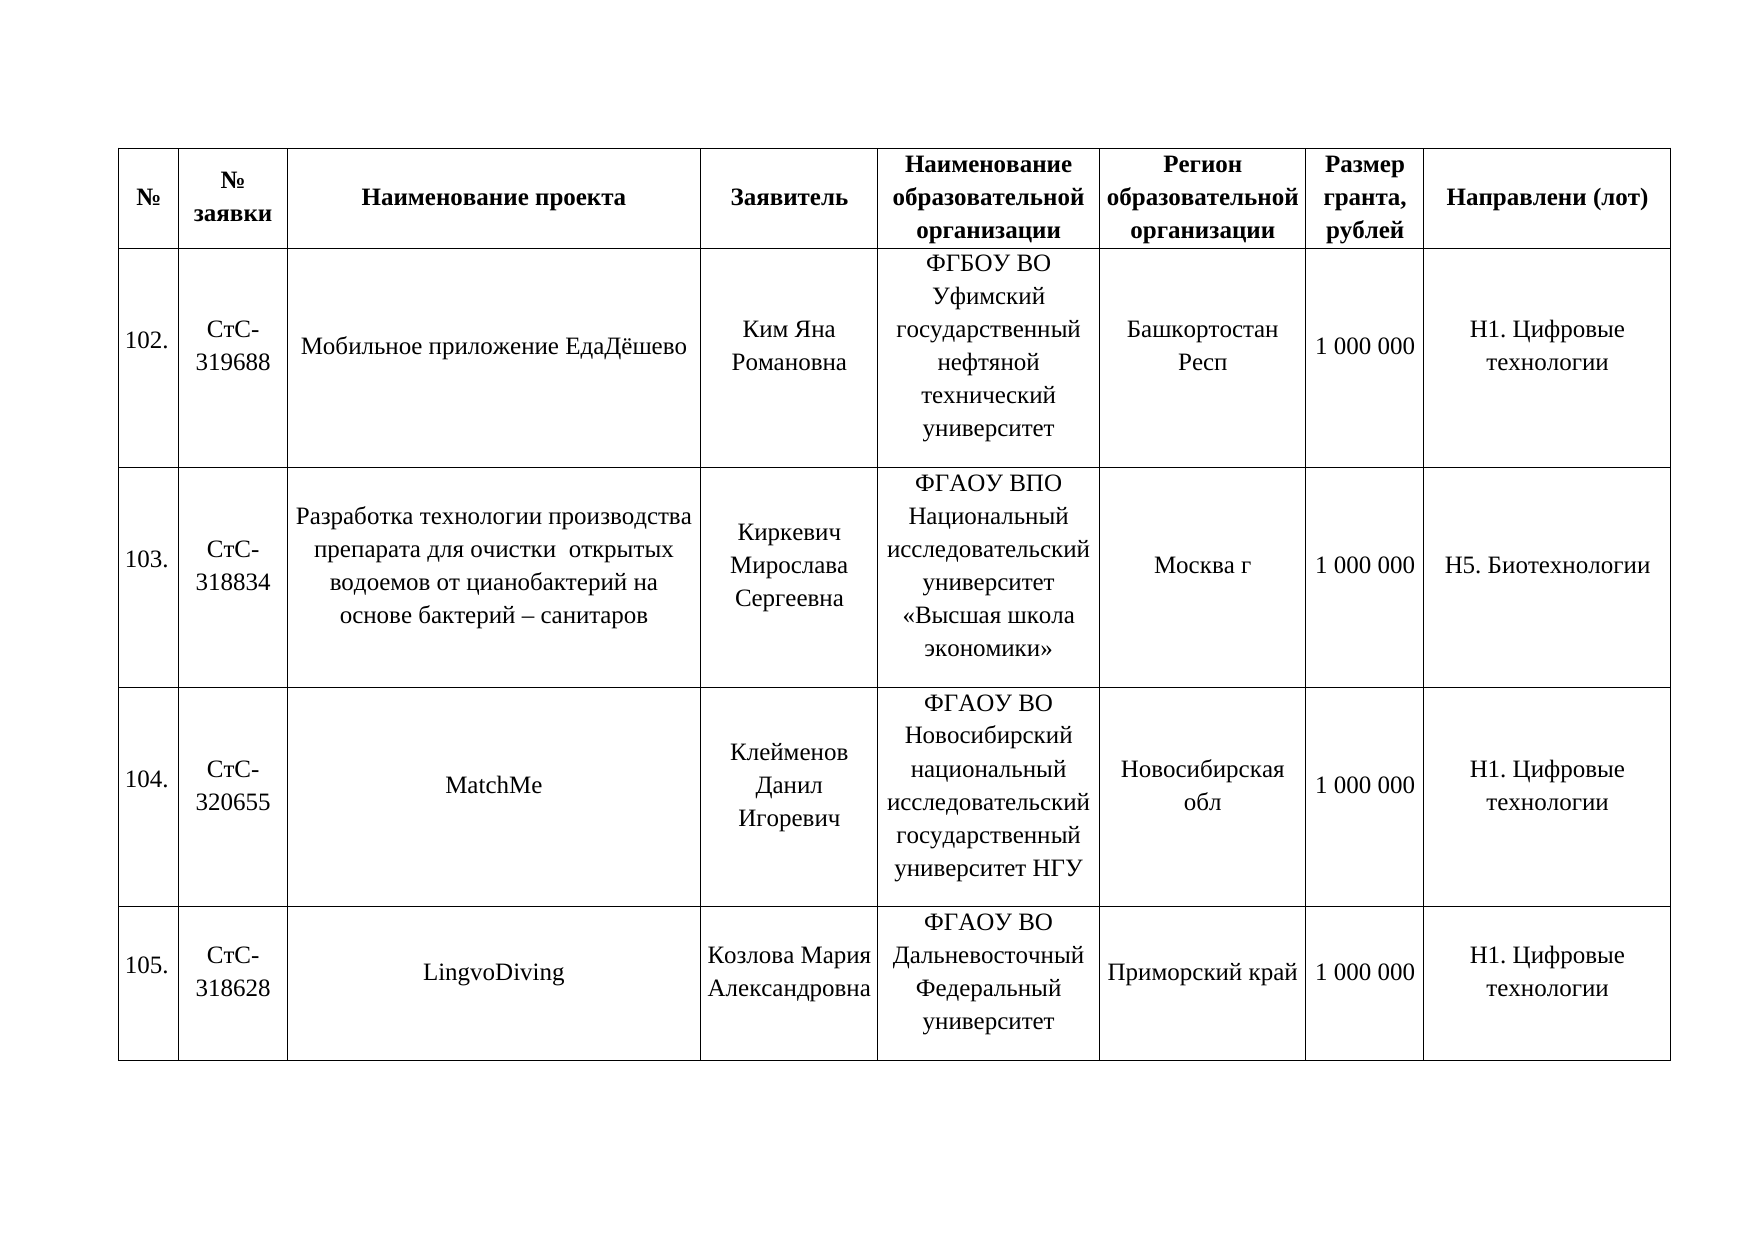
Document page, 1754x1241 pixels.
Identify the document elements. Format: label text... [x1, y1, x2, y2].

table_header Регион образовательной организации [1100, 149, 1305, 247]
table_cell 1 000 000 [1306, 249, 1423, 467]
table_cell Приморский край [1100, 907, 1305, 1060]
table_cell Мобильное приложение ЕдаДёшево [288, 249, 700, 467]
table_cell Новосибирская обл [1100, 688, 1305, 906]
table_header № заявки [179, 149, 287, 247]
table_cell СтС-318834 [179, 468, 287, 687]
table_header Наименование проекта [288, 149, 700, 247]
table_cell Башкортостан Респ [1100, 249, 1305, 467]
table_cell ФГБОУ ВО Уфимский государственный нефтяной технический университет [878, 249, 1099, 467]
table_cell [119, 907, 178, 1060]
table_cell ФГАОУ ВО Новосибирский национальный исследовательский государственный университет НГУ [878, 688, 1099, 906]
table_cell ФГАОУ ВО Дальневосточный Федеральный университет [878, 907, 1099, 1060]
table_cell Москва г [1100, 468, 1305, 687]
table_cell Киркевич Мирослава Сергеевна [701, 468, 877, 687]
table_cell LingvoDiving [288, 907, 700, 1060]
table_cell MatchMe [288, 688, 700, 906]
table_cell Н5. Биотехнологии [1424, 468, 1670, 687]
table_header Размер гранта, рублей [1306, 149, 1423, 247]
table_cell СтС-318628 [179, 907, 287, 1060]
table_cell 1 000 000 [1306, 907, 1423, 1060]
table_cell Ким Яна Романовна [701, 249, 877, 467]
table_cell Клейменов Данил Игоревич [701, 688, 877, 906]
table_cell СтС-320655 [179, 688, 287, 906]
table_header Заявитель [701, 149, 877, 247]
table_cell Козлова Мария Александровна [701, 907, 877, 1060]
table_cell [119, 249, 178, 467]
table_header Наименование образовательной организации [878, 149, 1099, 247]
table_cell ФГАОУ ВПО Национальный исследовательский университет «Высшая школа экономики» [878, 468, 1099, 687]
table_header № [119, 149, 178, 247]
table_cell Н1. Цифровые технологии [1424, 249, 1670, 467]
table_cell 1 000 000 [1306, 468, 1423, 687]
table_cell Н1. Цифровые технологии [1424, 688, 1670, 906]
table_cell [119, 688, 178, 906]
table_header Направлени (лот) [1424, 149, 1670, 247]
table_cell Н1. Цифровые технологии [1424, 907, 1670, 1060]
table_cell [119, 468, 178, 687]
table_cell СтС-319688 [179, 249, 287, 467]
table_cell 1 000 000 [1306, 688, 1423, 906]
table_cell Разработка технологии производства препарата для очистки открытых водоемов от цианобактерий на основе бактерий – санитаров [288, 468, 700, 687]
